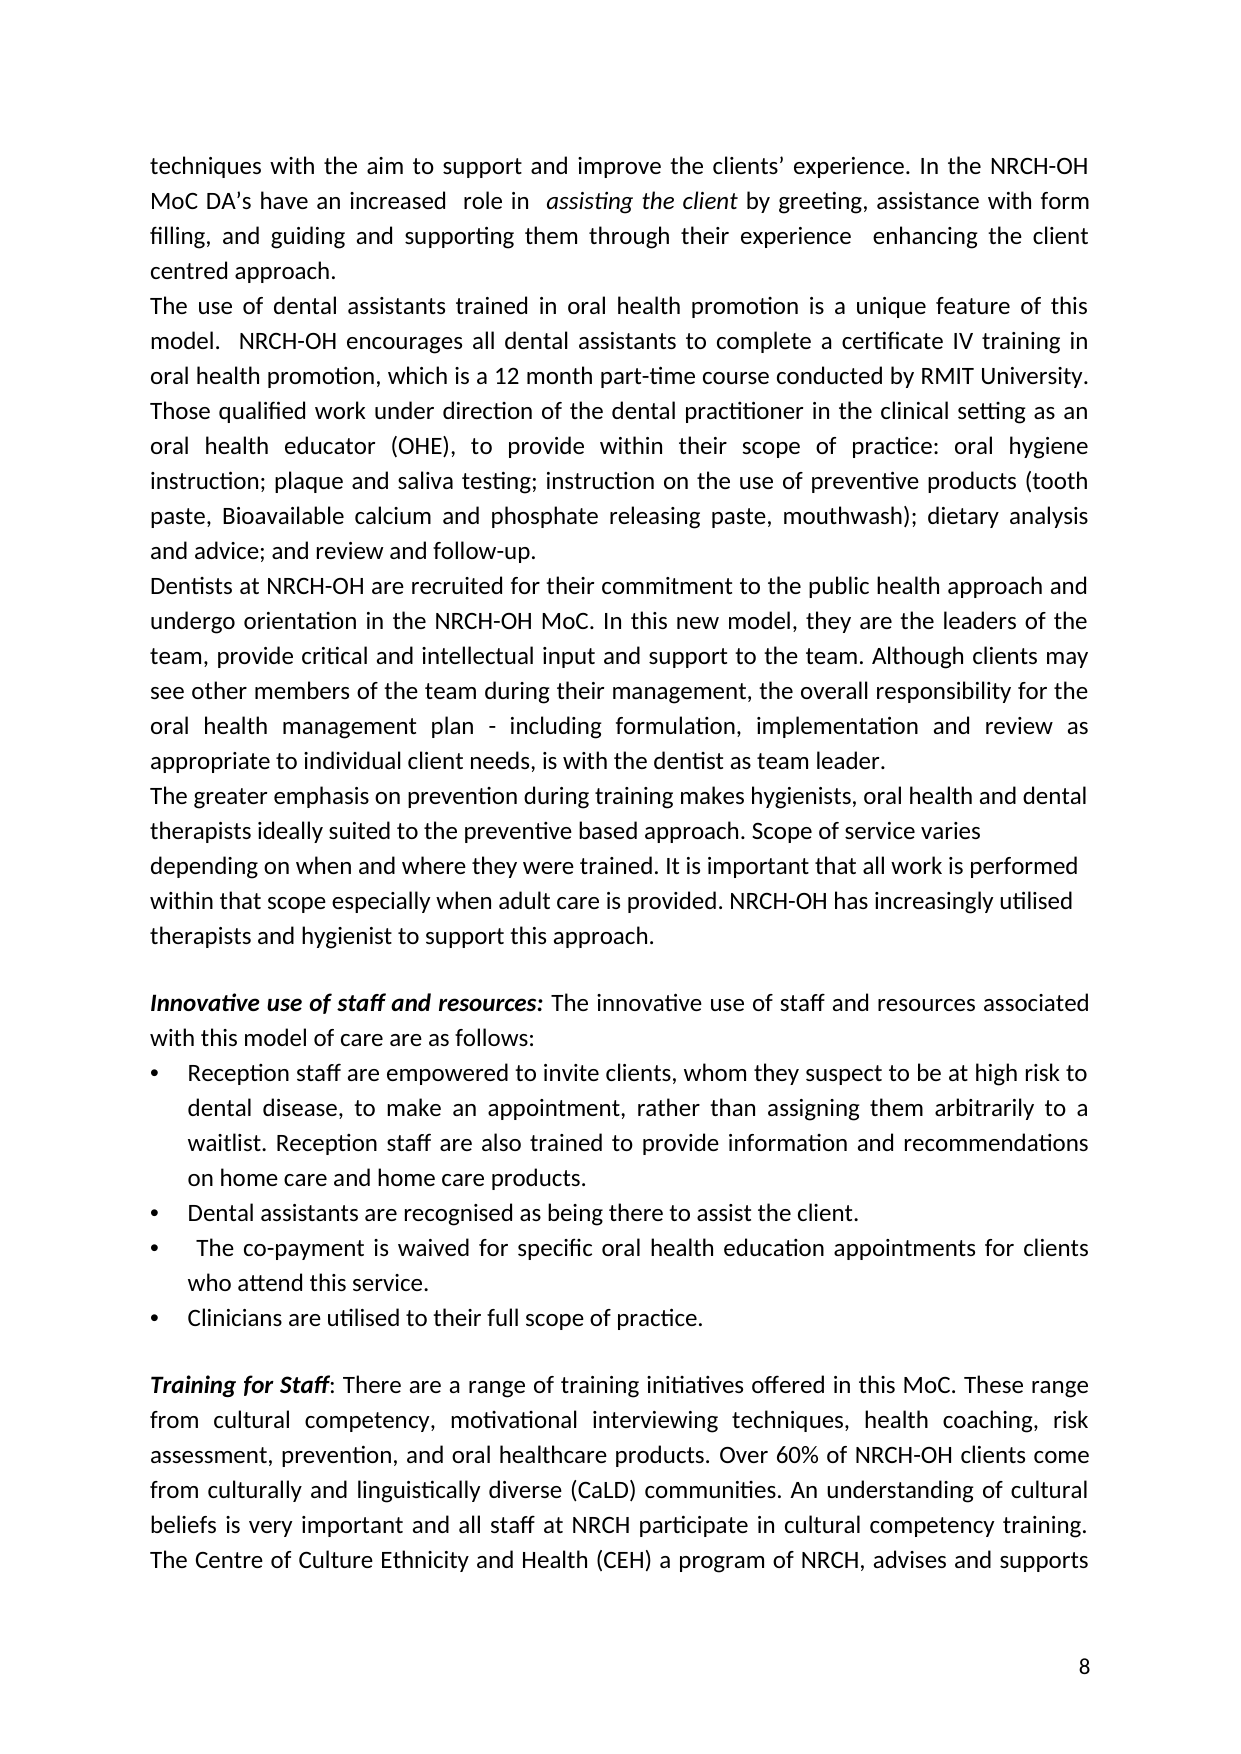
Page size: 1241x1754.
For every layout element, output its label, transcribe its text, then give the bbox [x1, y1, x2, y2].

text Dentists at NRCH-OH are recruited for their commitment to the public health approach and undergo orientation in the NRCH-OH MoC. In this new model, they are the leaders of the team, provide critical and intellectual input and support to the team. Although clients may see other members of the team during their management, the overall responsibility for the oral health management plan - including formulation, implementation and review as appropriate to individual client needs, is with the dentist as team leader. [150, 570, 1090, 776]
list The co-payment is waived for specific oral health education appointments for clients who attend this service. [150, 1232, 1090, 1297]
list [150, 1369, 1090, 1574]
list Reception staff are empowered to invite clients, whom they suspect to be at high risk to dental disease, to make an appointment, rather than assigning them arbitrarily to a waitlist. Reception staff are also trained to provide information and recommendations on home care and home care products. [150, 1057, 1090, 1192]
text Innovative use of staff and resources: The innovative use of staff and resources associated with this model of care are as follows: [150, 987, 1090, 1052]
text The use of dental assistants trained in oral health promotion is a unique feature of this model. NRCH-OH encourages all dental assistants to complete a certificate IV training in oral health promotion, which is a 12 month part-time course conducted by RMIT University. Those qualified work under direction of the dental practitioner in the clinical setting as an oral health educator (OHE), to provide within their scope of practice: oral hygiene instruction; plaque and saliva testing; instruction on the use of preventive products (tooth paste, Bioavailable calcium and phosphate releasing paste, mouthwash); dietary analysis and advice; and review and follow-up. [150, 290, 1090, 566]
list Dental assistants are recognised as being there to assist the client. [150, 1197, 1090, 1227]
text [150, 150, 1090, 286]
list Clinicians are utilised to their full scope of practice. [150, 1302, 1090, 1364]
text The greater emphasis on prevention during training makes hygienists, oral health and dental therapists ideally suited to the preventive based approach. Scope of service varies depending on when and where they were trained. It is important that all work is performed within that scope especially when adult care is provided. NRCH-OH has increasingly utilised therapists and hygienist to support this approach. [150, 780, 1090, 983]
